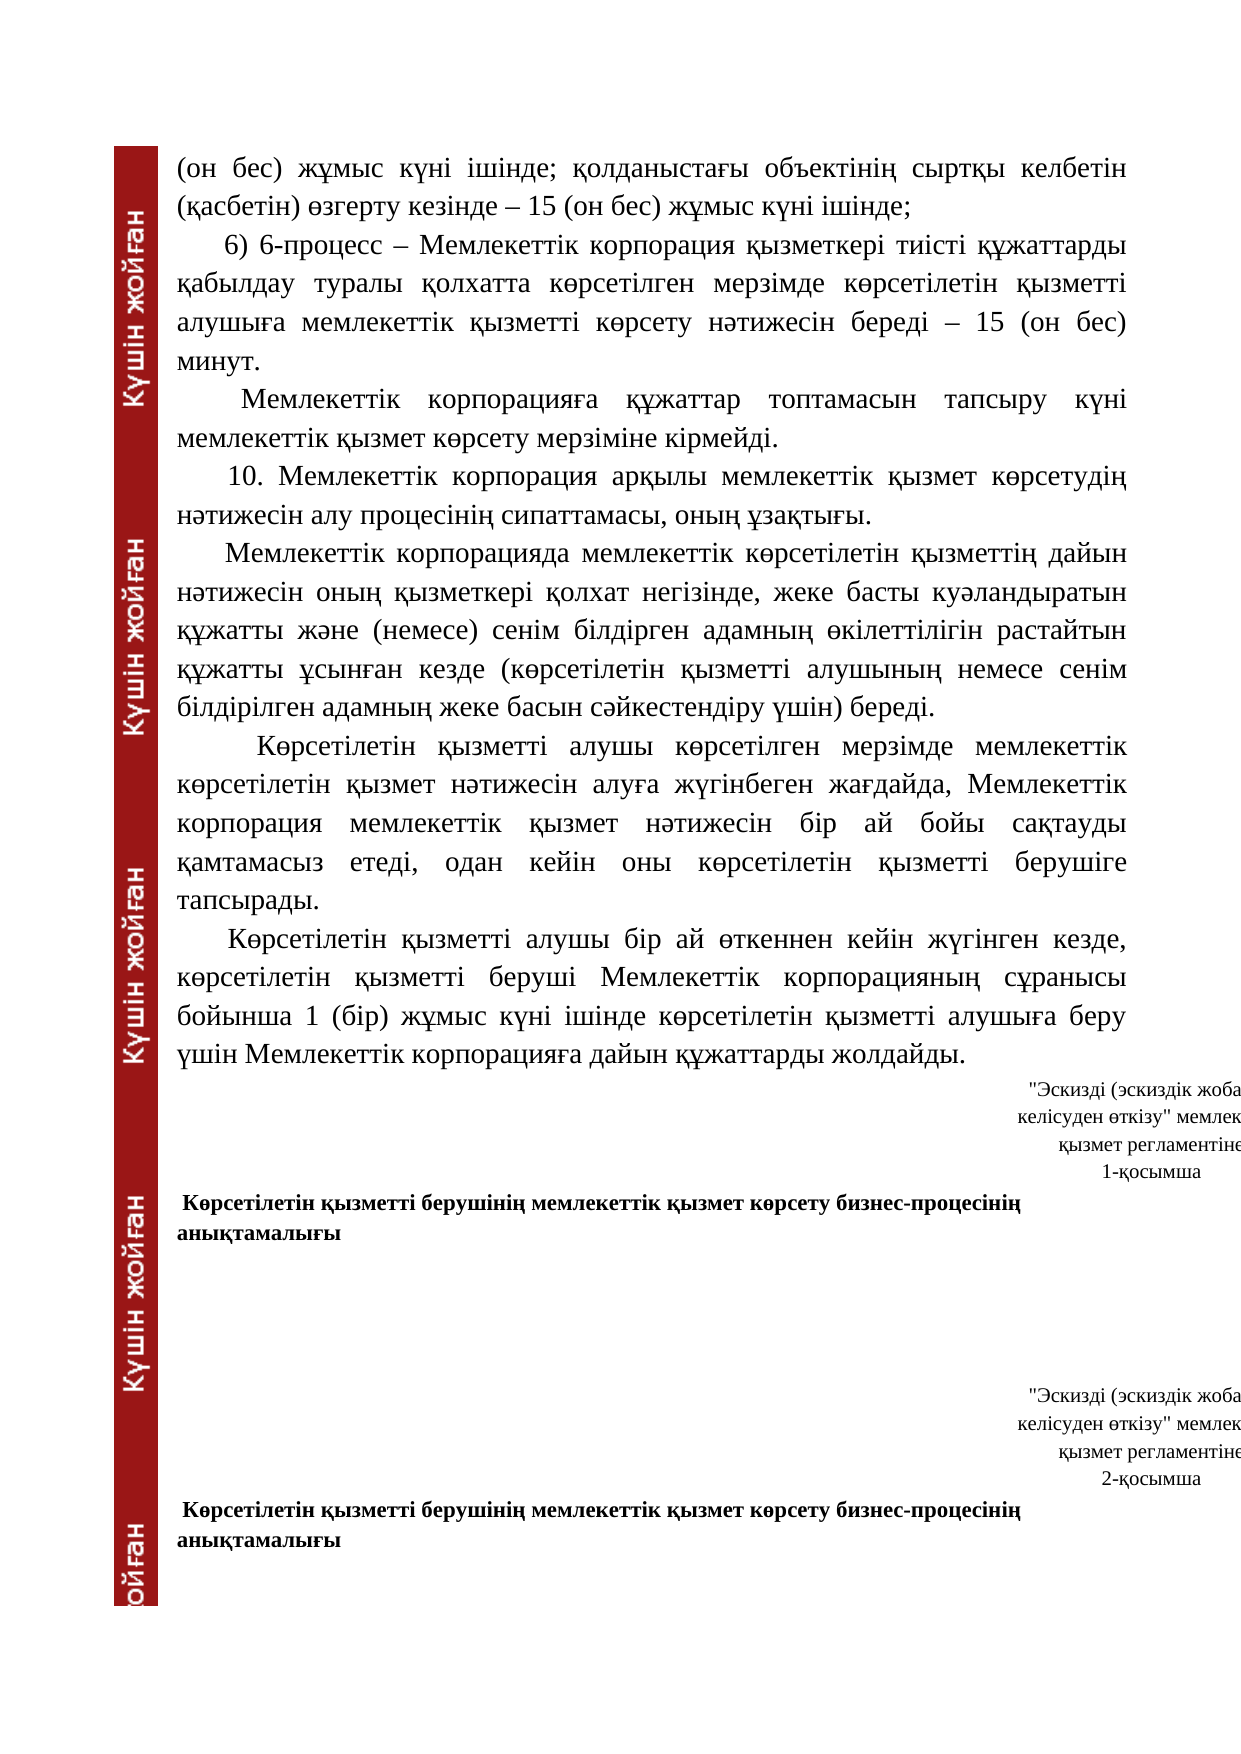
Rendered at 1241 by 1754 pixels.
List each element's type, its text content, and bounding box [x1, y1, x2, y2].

table_header "Эскизді (эскиздік жобаны) келісуден өткізу" мемлекеттік қызмет регламентіне 1-қосымша [912, 1075, 1240, 1189]
text 10. Мемлекеттік корпорация арқылы мемлекеттік қызмет көрсетудің нәтижесін алу процесінің сипаттамасы, оның ұзақтығы. [112, 458, 1128, 530]
picture [114, 723, 158, 728]
picture [114, 146, 158, 150]
text Көрсетілетін қызметті алушы көрсетілген мерзімде мемлекеттік көрсетілетін қызмет нәтижесін алуға жүгінбеген жағдайда, Мемлекеттік корпорация мемлекеттік қызмет нәтижесін бір ай бойы сақтауды қамтамасыз етеді, одан кейін оны көрсетілетін қызметті берушіге тапсырады. [112, 728, 1128, 916]
table_header [101, 1075, 912, 1189]
picture [114, 453, 158, 458]
text Мемлекеттік корпорацияда мемлекеттік көрсетілетін қызметтің дайын нәтижесін оның қызметкері қолхат негізінде, жеке басты куәландыратын құжатты және (немесе) сенім білдірген адамның өкілеттілігін растайтын құжатты ұсынған кезде (көрсетілетін қызметті алушының немесе сенім білдірілген адамның жеке басын сәйкестендіру үшін) береді. [112, 535, 1128, 723]
table_header [101, 1382, 912, 1496]
text Көрсетілетін қызметті берушінің мемлекеттік қызмет көрсету бизнес-процесінің анықтамалығы [112, 1496, 1128, 1552]
picture [114, 1070, 158, 1075]
text Мемлекеттік корпорацияға құжаттар топтамасын тапсыру күні мемлекеттік қызмет көрсету мерзіміне кірмейді. [112, 381, 1128, 453]
picture [114, 222, 158, 227]
picture [114, 376, 158, 381]
picture [114, 1245, 158, 1382]
table_header "Эскизді (эскиздік жобаны) келісуден өткізу" мемлекеттік қызмет регламентіне 2-қосымша [912, 1382, 1240, 1496]
picture [114, 530, 158, 535]
text Көрсетілетін қызметті берушінің мемлекеттік қызмет көрсету бизнес-процесінің анықтамалығы [112, 1189, 1128, 1245]
text 6) 6-процесс – Мемлекеттік корпорация қызметкері тиісті құжаттарды қабылдау туралы қолхатта көрсетілген мерзімде көрсетілетін қызметті алушыға мемлекеттік қызметті көрсету нәтижесін береді – 15 (он бес) минут. [112, 227, 1128, 376]
picture [114, 916, 158, 921]
text Көрсетілетін қызметті алушы бір ай өткеннен кейін жүгінген кезде, көрсетілетін қызметті беруші Мемлекеттік корпорацияның сұранысы бойынша 1 (бір) жұмыс күні ішінде көрсетілетін қызметті алушыға беру үшін Мемлекеттік корпорацияға дайын құжаттарды жолдайды. [112, 921, 1128, 1070]
picture [114, 1552, 158, 1606]
